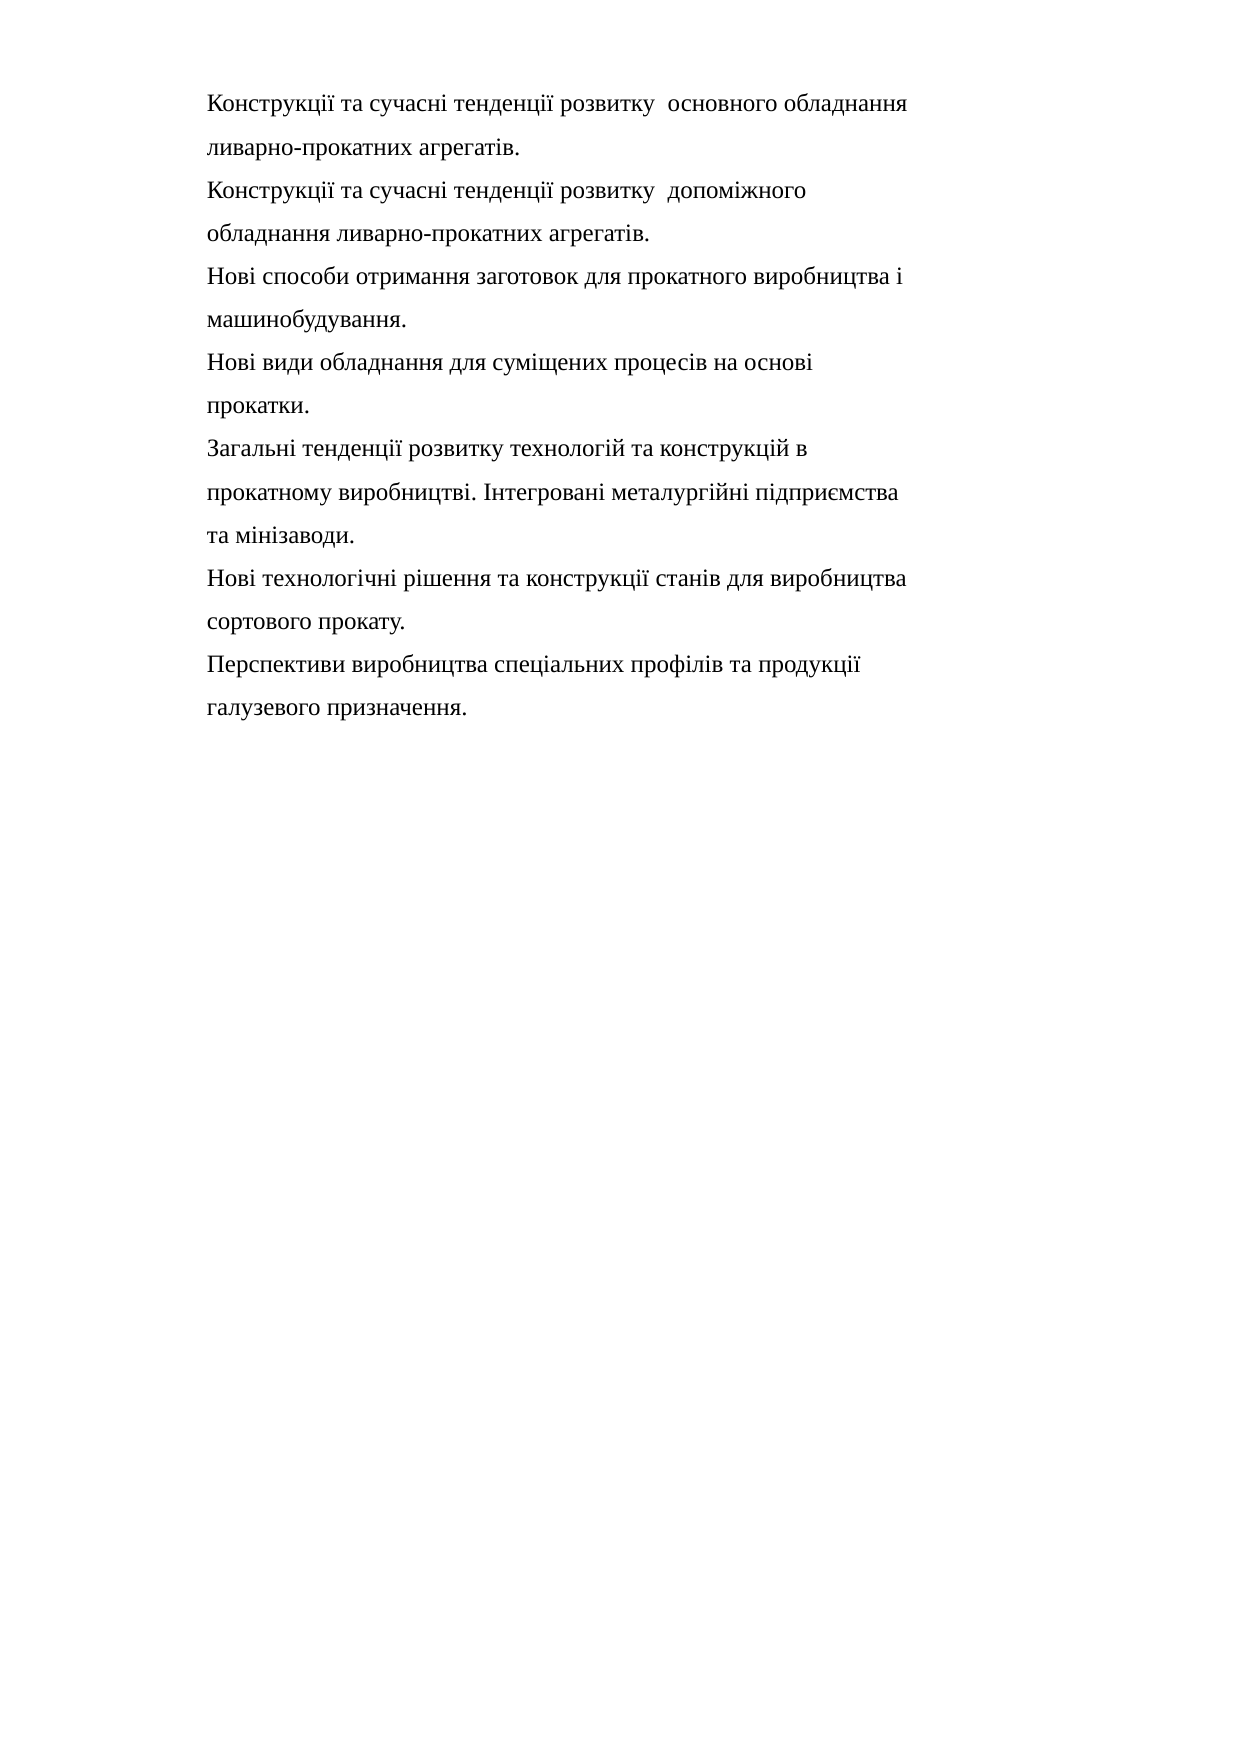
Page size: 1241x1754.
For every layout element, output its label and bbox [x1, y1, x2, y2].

text [207, 88, 915, 721]
